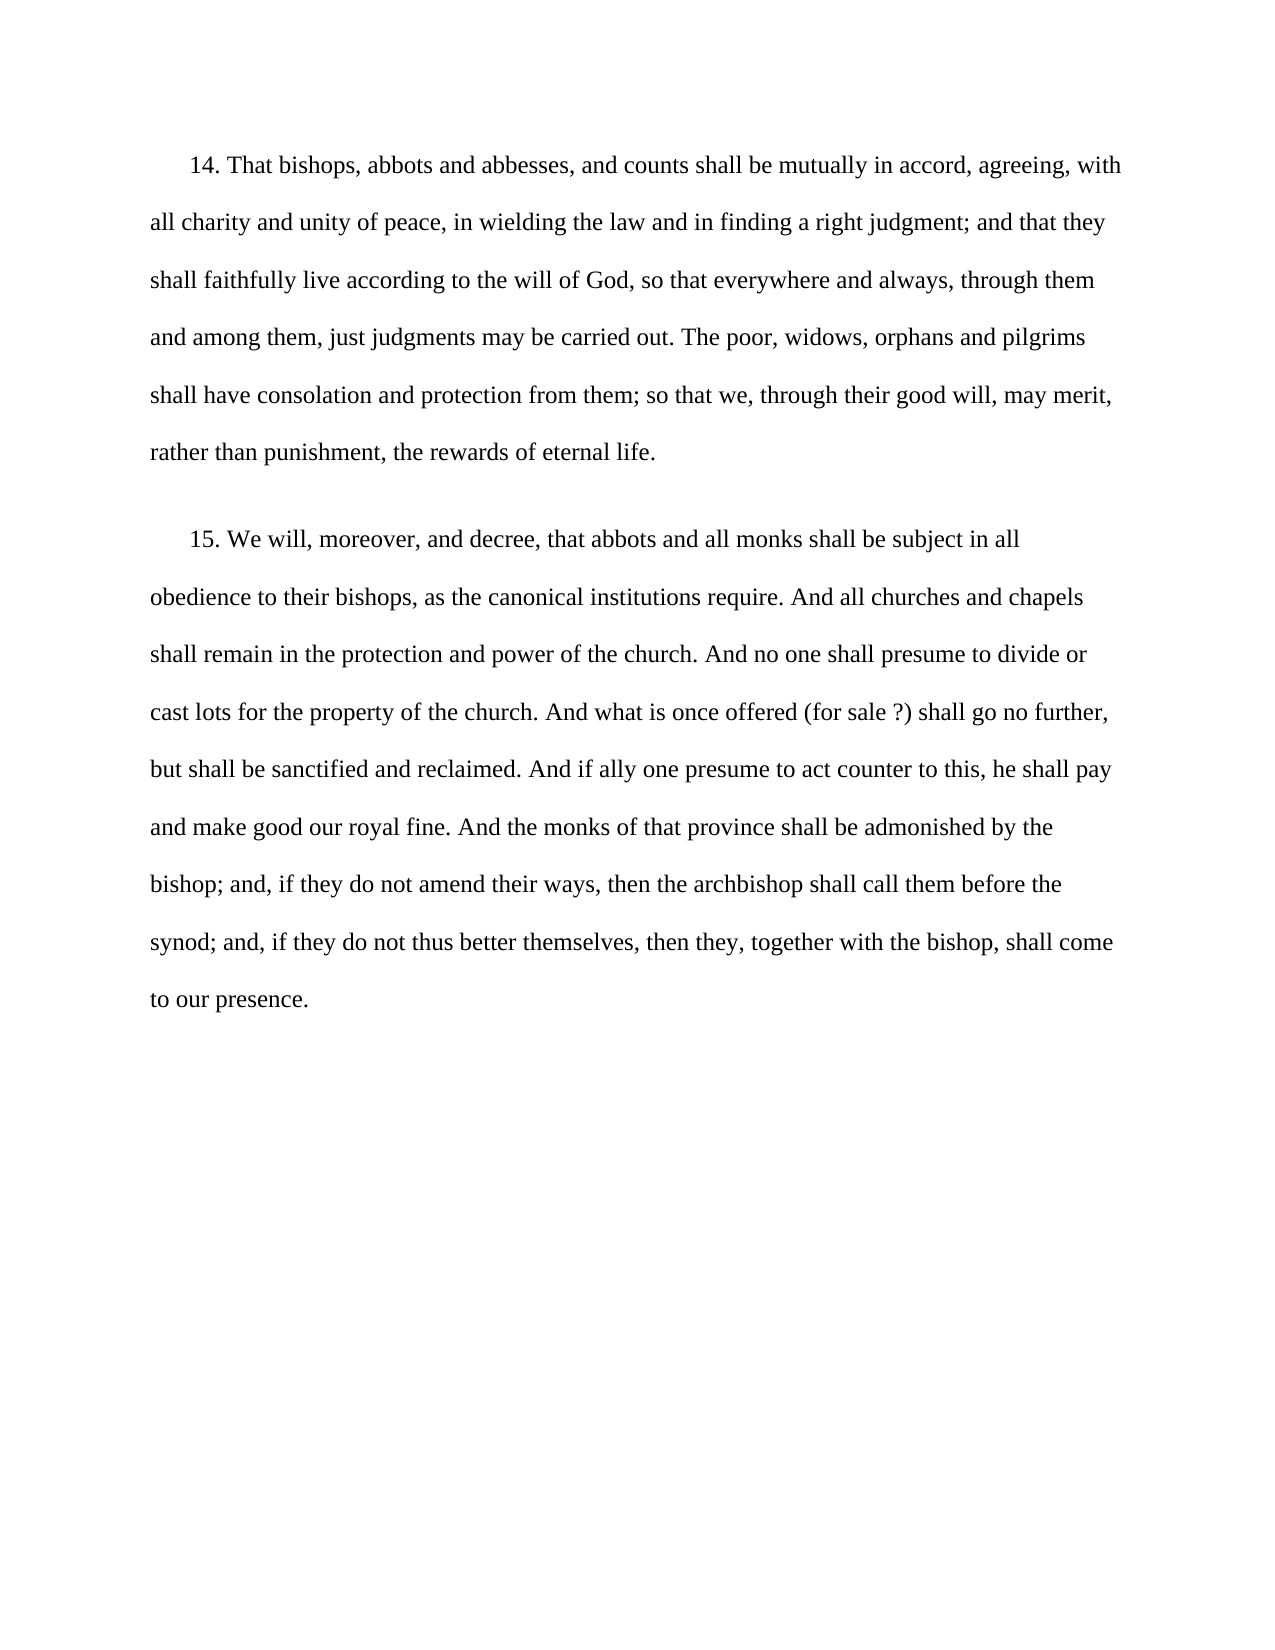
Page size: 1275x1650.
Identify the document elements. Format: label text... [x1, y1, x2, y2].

text 15. We will, moreover, and decree, that abbots and all monks shall be subject in all obedience to their bishops, as the canonical institutions require. And all churches and chapels shall remain in the protection and power of the church. And no one shall presume to divide or cast lots for the property of the church. And what is once offered (for sale ?) shall go no further, but shall be sanctified and reclaimed. And if ally one presume to act counter to this, he shall pay and make good our royal fine. And the monks of that province shall be admonished by the bishop; and, if they do not amend their ways, then the archbishop shall call them before the synod; and, if they do not thus better themselves, then they, together with the bishop, shall come to our presence. [150, 524, 1125, 1013]
text 14. That bishops, abbots and abbesses, and counts shall be mutually in accord, agreeing, with all charity and unity of peace, in wielding the law and in finding a right judgment; and that they shall faithfully live according to the will of God, so that everywhere and always, through them and among them, just judgments may be carried out. The poor, widows, orphans and pilgrims shall have consolation and protection from them; so that we, through their good will, may merit, rather than punishment, the rewards of eternal life. [150, 150, 1125, 466]
